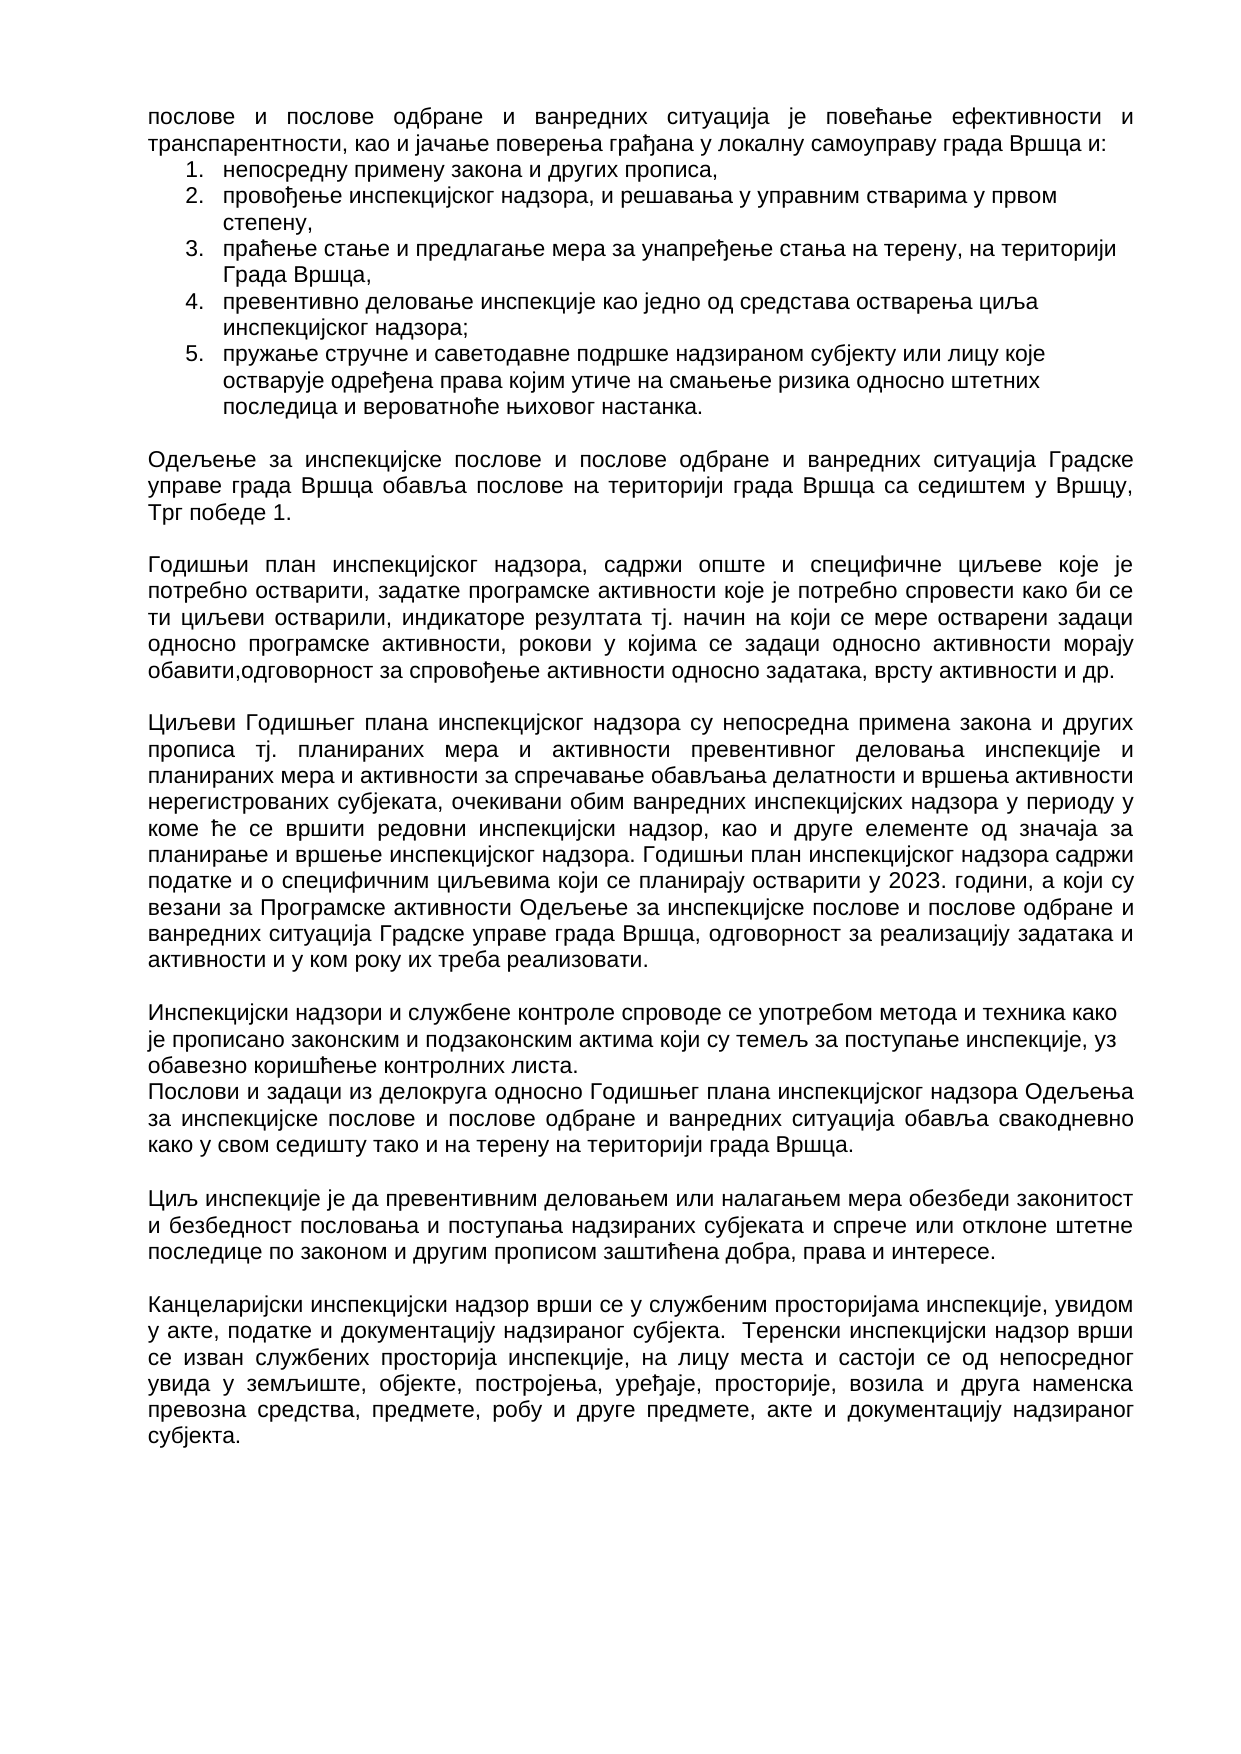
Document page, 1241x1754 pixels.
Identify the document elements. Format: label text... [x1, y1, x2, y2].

text Циљеви Годишњег плана инспекцијског надзора су непосредна примена закона и других прописа тј. планираних мера и активности превентивног деловања инспекције и планираних мера и активности за спречавање обављања делатности и вршења активности нерегистрованих субјеката, очекивани обим ванредних инспекцијских надзора у периоду у коме ће се вршити редовни инспекцијски надзор, као и друге елементе од значаја за планирање и вршење инспекцијског надзора. Годишњи план инспекцијског надзора садржи податке и о специфичним циљевима који се планирају остварити у 2023. години, а који су везани за Програмске активности Одељење за инспекцијске послове и послове одбране и ванредних ситуација Градске управе града Вршца, одговорност за реализацију задатака и активности и у ком року их треба реализовати. [148, 709, 1134, 973]
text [148, 103, 1134, 156]
list провођење инспекцијског надзора, и решавања у управним стварима у првом степену, [185, 182, 1134, 235]
text Циљ инспекције је да превентивним деловањем или налагањем мера обезбеди законитост и безбедност пословања и поступања надзираних субјеката и спрече или отклоне штетне последице по законом и другим прописом заштићена добра, права и интересе. [148, 1185, 1134, 1264]
text Послови и задаци из делокруга односно Годишњег плана инспекцијског надзора Одељења за инспекцијске послове и послове одбране и ванредних ситуација обавља свакодневно како у свом седишту тако и на терену на територији града Вршца. [148, 1078, 1134, 1157]
text Годишњи план инспекцијског надзора, садржи опште и специфичне циљеве које је потребно остварити, задатке програмске активности које је потребно спровести како би се ти циљеви остварили, индикаторе резултата тј. начин на који се мере остварени задаци односно програмске активности, рокови у којима се задаци односно активности морају обавити,одговорност за спровођење активности односно задатака, врсту активности и др. [148, 551, 1134, 683]
list пружање стручне и саветодавне подршке надзираном субјекту или лицу које остварује одређена права којим утиче на смањење ризика односно штетних последица и вероватноће њиховог настанка. [185, 340, 1134, 419]
text Канцеларијски инспекцијски надзор врши се у службеним просторијама инспекције, увидом у акте, податке и документацију надзираног субјекта. Теренски инспекцијски надзор врши се изван службених просторија инспекције, на лицу места и састоји се од непосредног увида у земљиште, објекте, постројења, уређаје, просторије, возила и друга наменска превозна средства, предмете, робу и друге предмете, акте и документацију надзираног субјекта. [148, 1291, 1134, 1449]
text Одељење за инспекцијске послове и послове одбране и ванредних ситуација Градске управе града Вршца обавља послове на територији града Вршца са седиштем у Вршцу, Трг победе 1. [148, 446, 1134, 525]
list праћење стање и предлагање мера за унапређење стања на терену, на територији Града Вршца, [185, 235, 1134, 288]
list превентивно деловање инспекције као једно од средстава остварења циља инспекцијског надзора; [185, 288, 1134, 340]
text Инспекцијски надзори и службене контроле спроводе се употребом метода и техника како је прописано законским и подзаконским актима који су темељ за поступање инспекције, уз обавезно коришћење контролних листа. [148, 999, 1134, 1078]
list непосредну примену закона и других прописа, [185, 156, 1134, 182]
